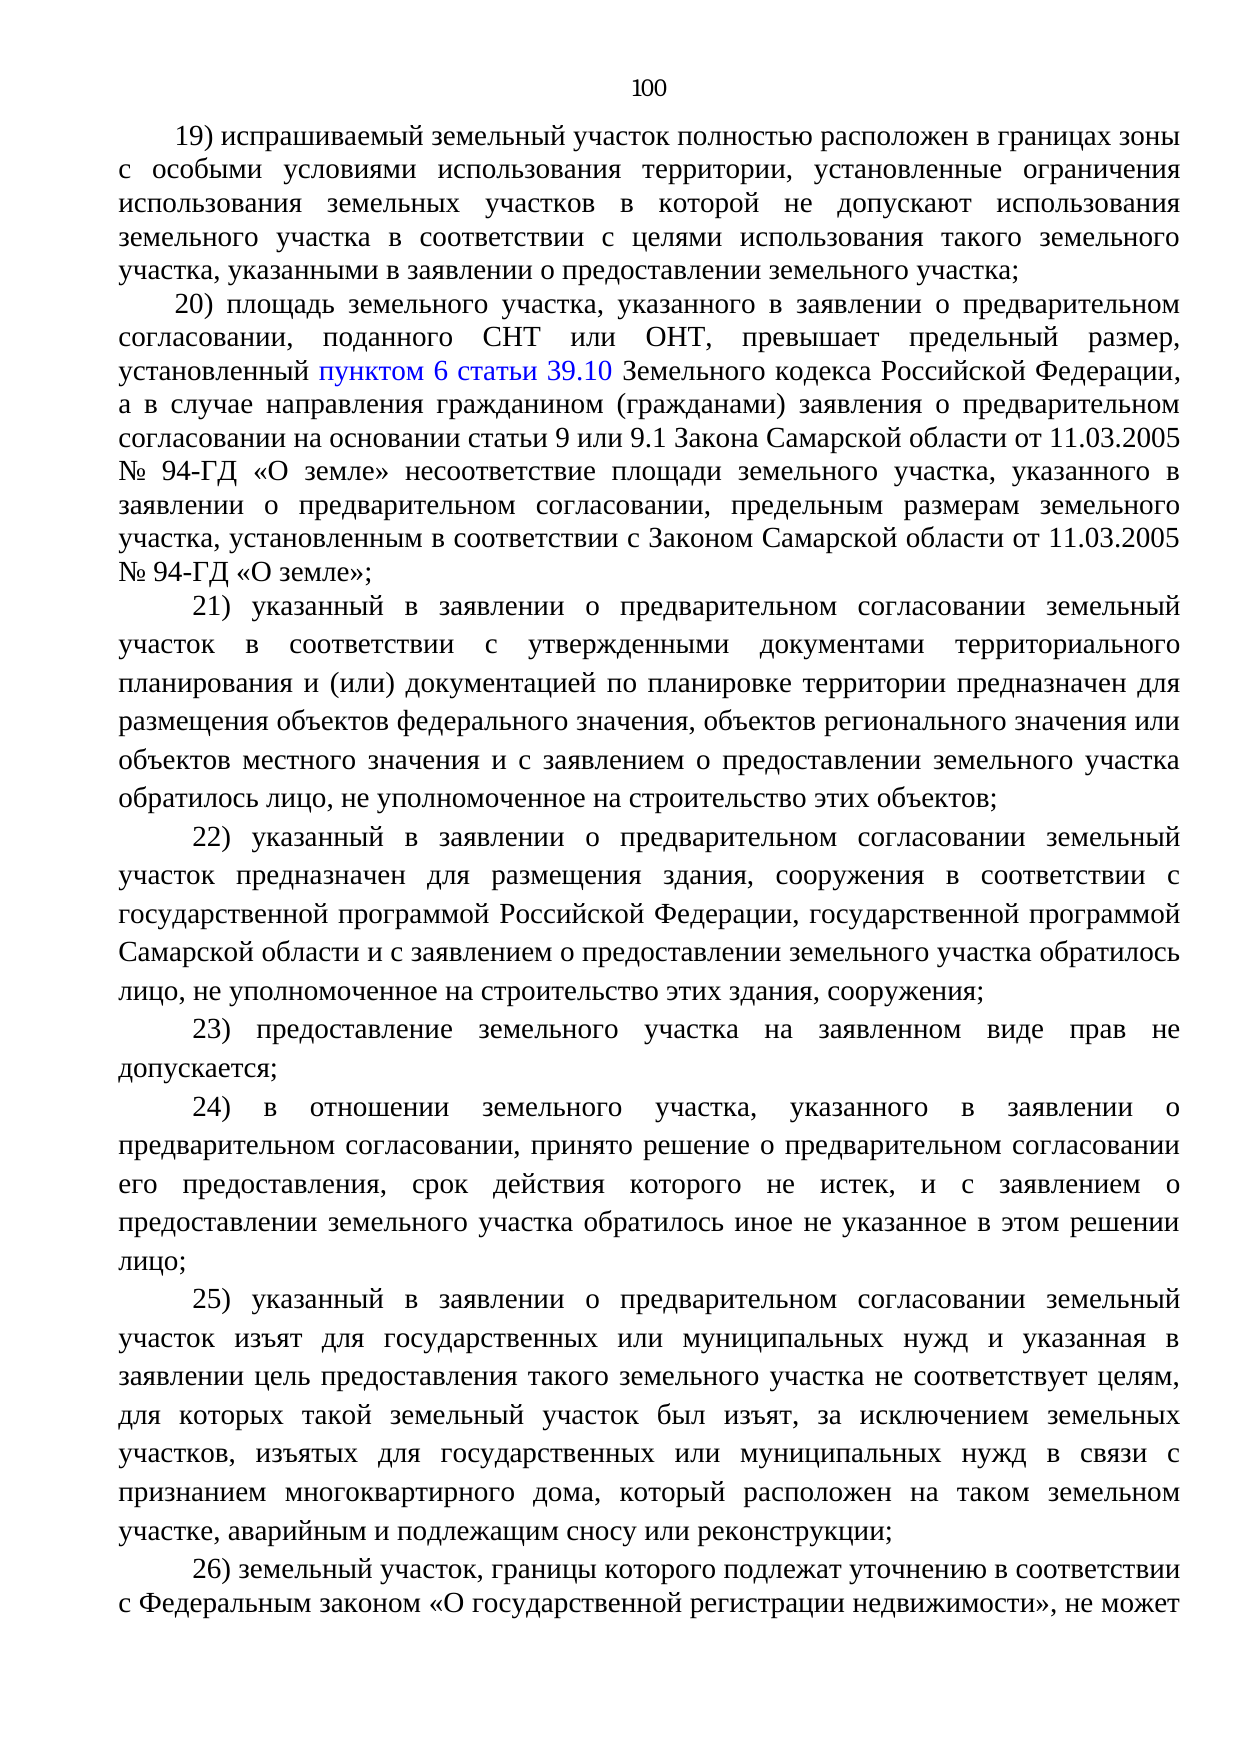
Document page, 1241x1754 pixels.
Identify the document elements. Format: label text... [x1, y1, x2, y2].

text 24) в отношении земельного участка, указанного в заявлении о предварительном согласовании, принято решение о предварительном согласовании его предоставления, срок действия которого не истек, и с заявлением о предоставлении земельного участка обратилось иное не указанное в этом решении лицо; [118, 1089, 1181, 1276]
text 20) площадь земельного участка, указанного в заявлении о предварительном согласовании, поданного СНТ или ОНТ, превышает предельный размер, установленный пунктом 6 статьи 39.10 Земельного кодекса Российской Федерации, а в случае направления гражданином (гражданами) заявления о предварительном согласовании на основании статьи 9 или 9.1 Закона Самарской области от 11.03.2005 № 94-ГД «О земле» несоответствие площади земельного участка, указанного в заявлении о предварительном согласовании, предельным размерам земельного участка, установленным в соответствии с Законом Самарской области от 11.03.2005 № 94-ГД «О земле»; [118, 286, 1181, 588]
text 21) указанный в заявлении о предварительном согласовании земельный участок в соответствии с утвержденными документами территориального планирования и (или) документацией по планировке территории предназначен для размещения объектов федерального значения, объектов регионального значения или объектов местного значения и с заявлением о предоставлении земельного участка обратилось лицо, не уполномоченное на строительство этих объектов; [118, 588, 1181, 814]
text 23) предоставление земельного участка на заявленном виде прав не допускается; [118, 1012, 1181, 1084]
text 25) указанный в заявлении о предварительном согласовании земельный участок изъят для государственных или муниципальных нужд и указанная в заявлении цель предоставления такого земельного участка не соответствует целям, для которых такой земельный участок был изъят, за исключением земельных участков, изъятых для государственных или муниципальных нужд в связи с признанием многоквартирного дома, который расположен на таком земельном участке, аварийным и подлежащим сносу или реконструкции; [118, 1281, 1181, 1546]
text 19) испрашиваемый земельный участок полностью расположен в границах зоны с особыми условиями использования территории, установленные ограничения использования земельных участков в которой не допускают использования земельного участка в соответствии с целями использования такого земельного участка, указанными в заявлении о предоставлении земельного участка; [118, 118, 1181, 286]
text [118, 1551, 1181, 1618]
text 22) указанный в заявлении о предварительном согласовании земельный участок предназначен для размещения здания, сооружения в соответствии с государственной программой Российской Федерации, государственной программой Самарской области и с заявлением о предоставлении земельного участка обратилось лицо, не уполномоченное на строительство этих здания, сооружения; [118, 819, 1181, 1007]
